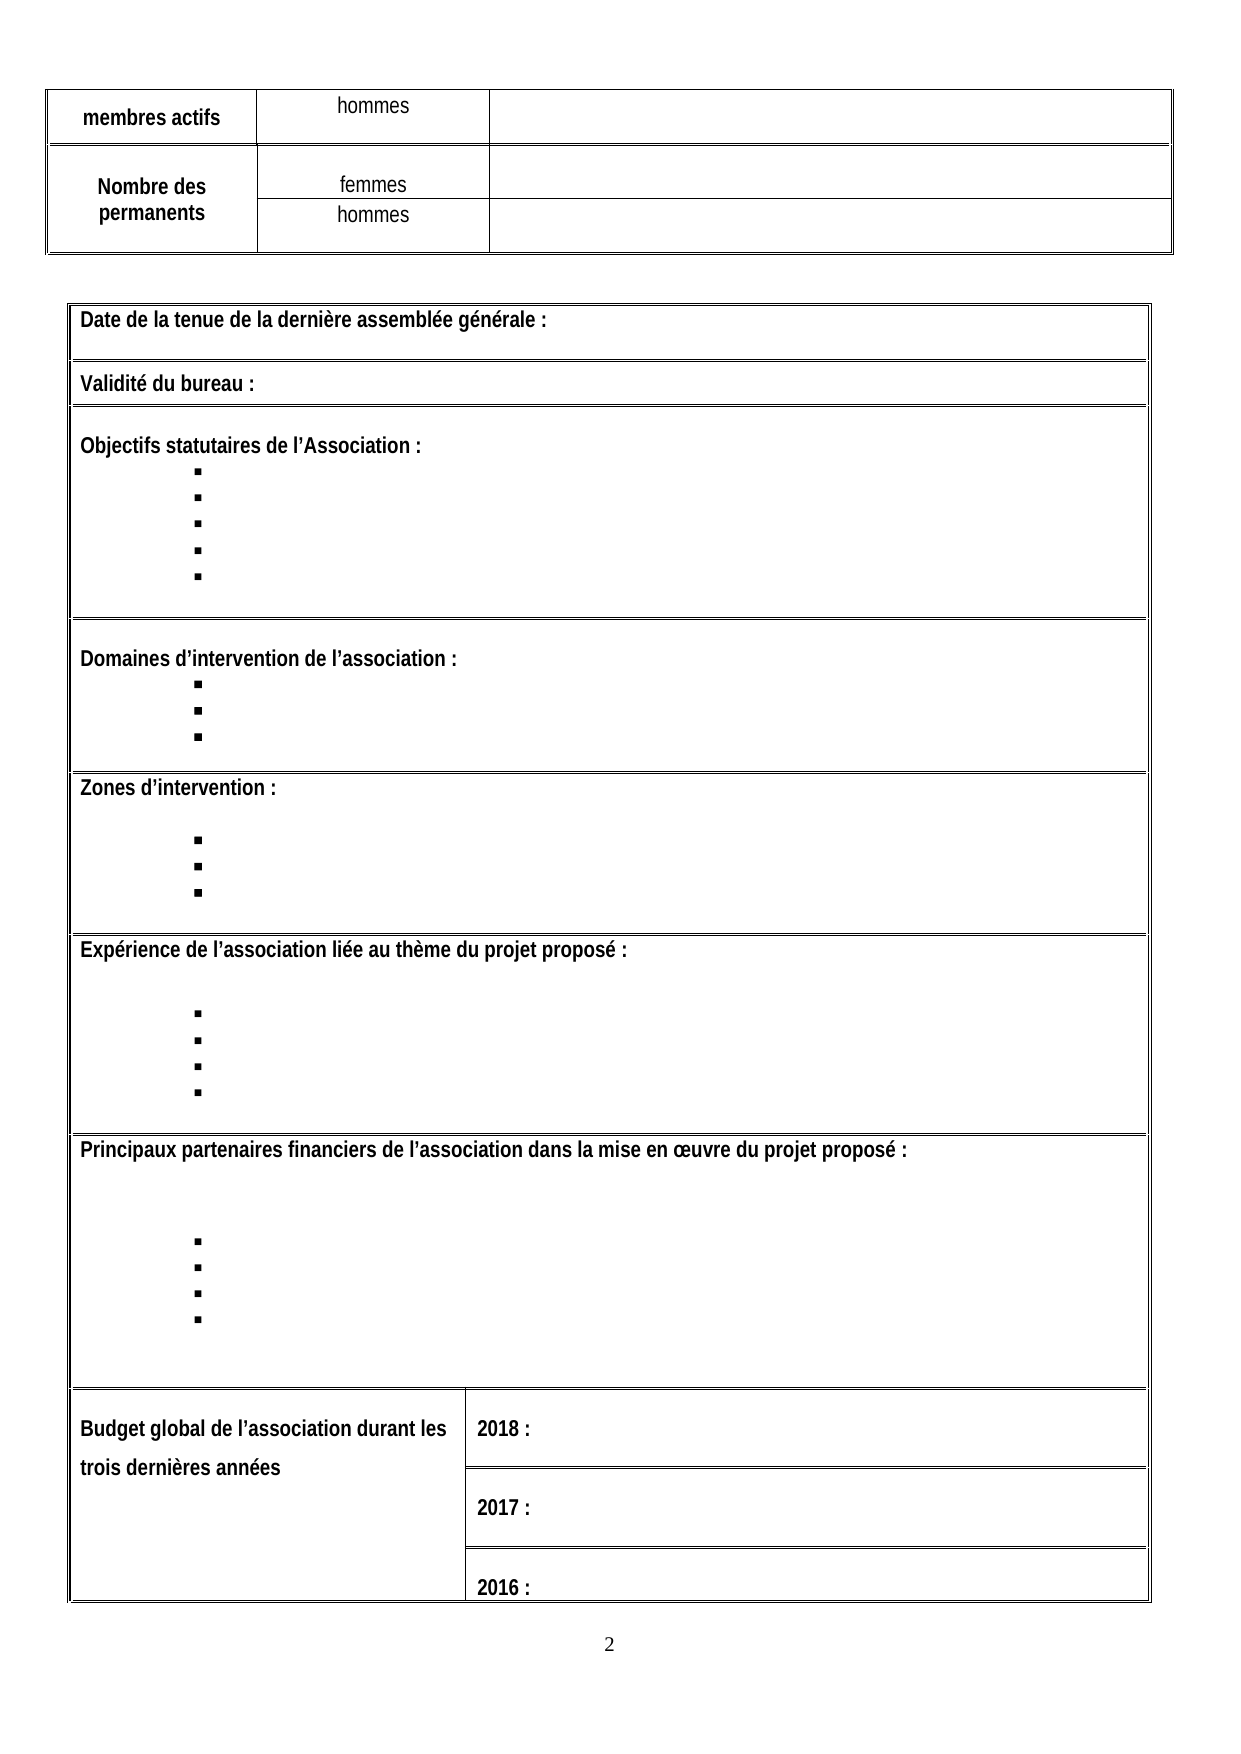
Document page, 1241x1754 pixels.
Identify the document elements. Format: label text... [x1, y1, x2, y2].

table_cell Validité du bureau : [69, 359, 1150, 404]
table_cell Nombre des permanents [46, 143, 257, 252]
table_cell Expérience de l’association liée au thème du projet proposé : [71, 933, 1148, 1133]
table_cell Budget global de l’association durant les trois dernières années [71, 1387, 465, 1600]
table_cell Objectifs statutaires de l’Association : [69, 404, 1150, 617]
table_cell femmes [258, 146, 489, 198]
table_cell Domaines d’intervention de l’association : [71, 617, 1148, 771]
table_cell hommes [257, 90, 489, 143]
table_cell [48, 90, 256, 143]
table_header Date de la tenue de la dernière assemblée générale : [71, 306, 1148, 359]
table_cell [490, 143, 1172, 198]
table_cell 2018 : [466, 1387, 1148, 1466]
table_cell [490, 199, 1171, 252]
table_cell 2017 : [466, 1466, 1150, 1546]
table_cell 2016 : [466, 1546, 1148, 1600]
table_cell Zones d’intervention : [69, 771, 1150, 932]
table_cell Principaux partenaires financiers de l’association dans la mise en œuvre du projet proposé : [69, 1133, 1150, 1387]
table_cell [490, 90, 1171, 143]
table_cell hommes [258, 199, 489, 252]
